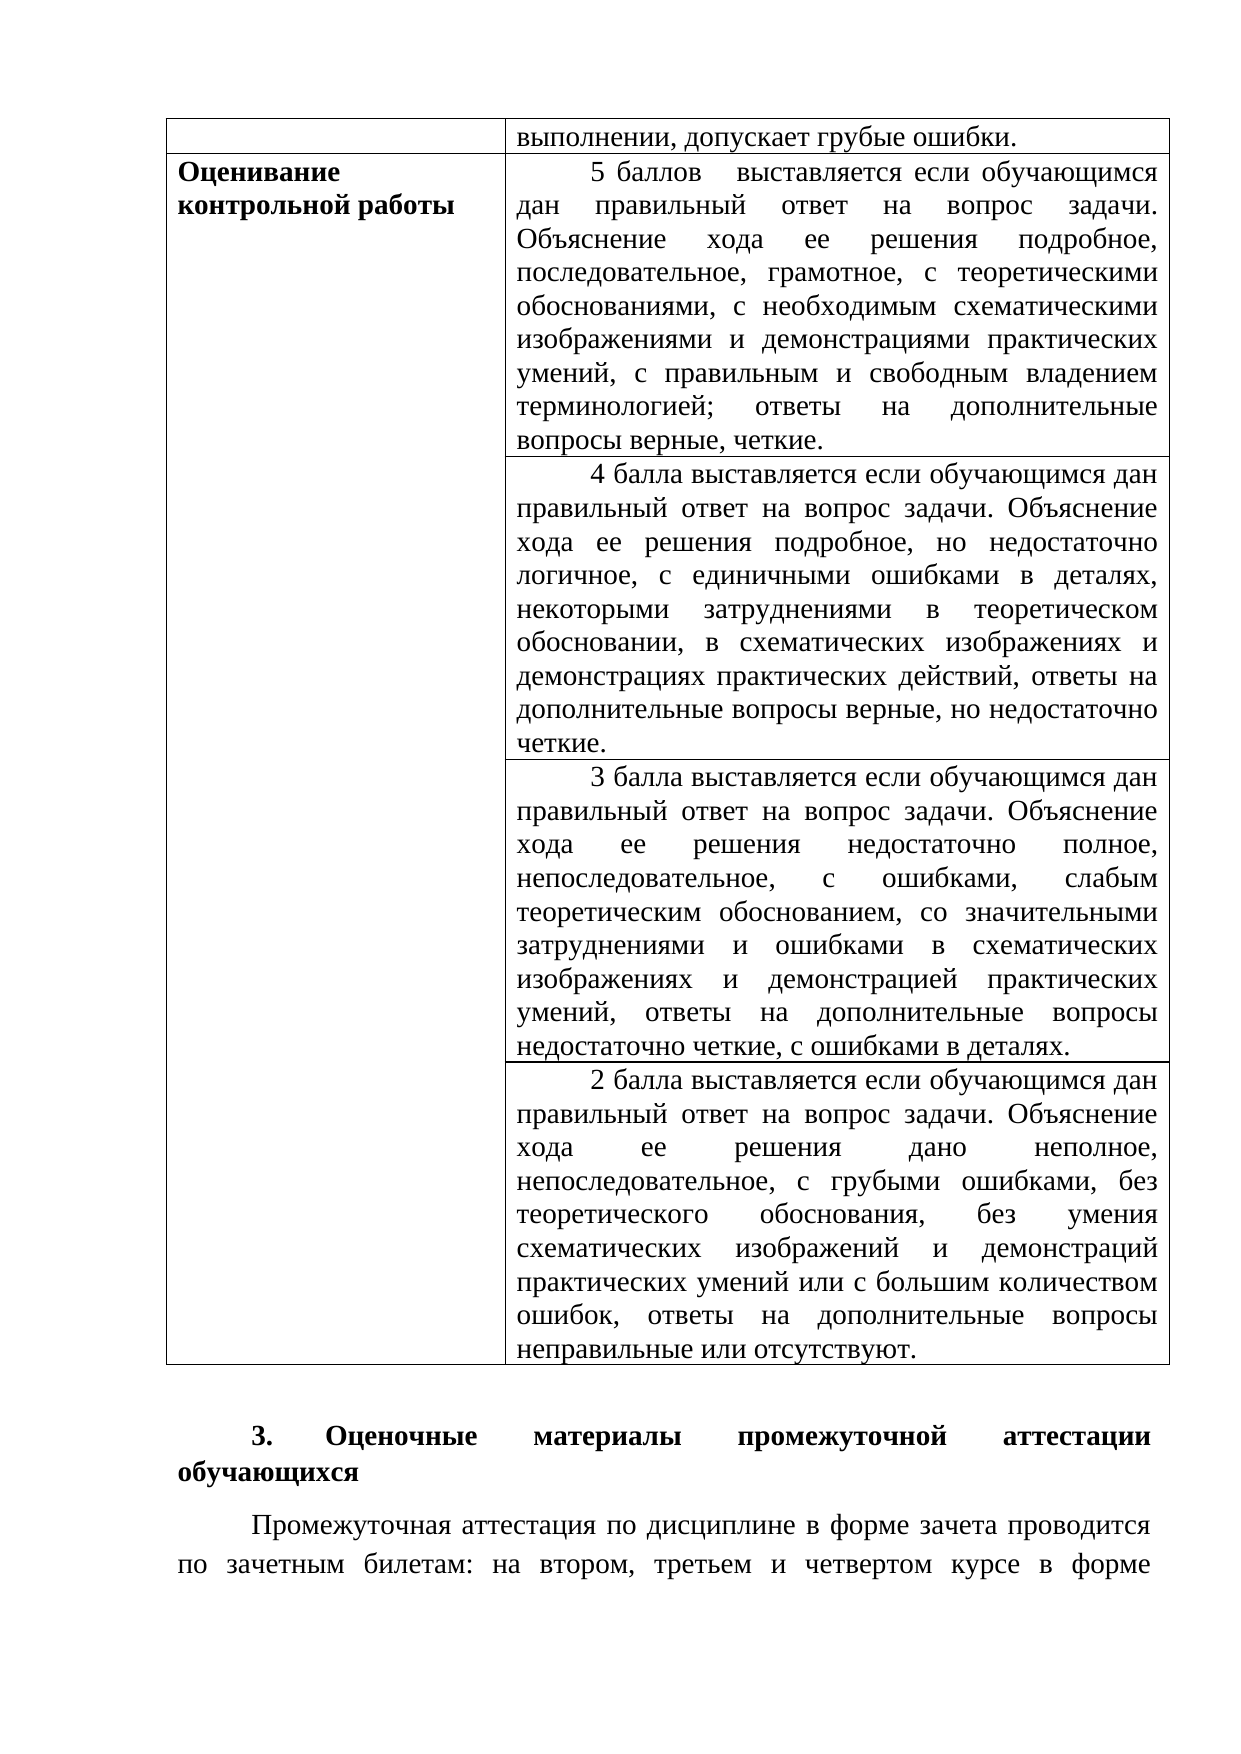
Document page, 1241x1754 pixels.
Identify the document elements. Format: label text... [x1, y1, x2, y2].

table_cell 4 балла выставляется если обучающимся дан правильный ответ на вопрос задачи. Объяснение хода ее решения подробное, но недостаточно логичное, с единичными ошибками в деталях, некоторыми затруднениями в теоретическом обосновании, в схематических изображениях и демонстрациях практических действий, ответы на дополнительные вопросы верные, но недостаточно четкие. [506, 457, 1169, 758]
list Оценочные материалы промежуточной аттестации обучающихся [177, 1418, 1152, 1488]
table_cell 2 балла выставляется если обучающимся дан правильный ответ на вопрос задачи. Объяснение хода ее решения дано неполное, непоследовательное, с грубыми ошибками, без теоретического обоснования, без умения схематических изображений и демонстраций практических умений или с большим количеством ошибок, ответы на дополнительные вопросы неправильные или отсутствуют. [506, 1063, 1169, 1364]
table_cell Оценивание контрольной работы [167, 154, 505, 1364]
table_cell 3 балла выставляется если обучающимся дан правильный ответ на вопрос задачи. Объяснение хода ее решения недостаточно полное, непоследовательное, с ошибками, слабым теоретическим обоснованием, со значительными затруднениями и ошибками в схематических изображениях и демонстрацией практических умений, ответы на дополнительные вопросы недостаточно четкие, с ошибками в деталях. [506, 760, 1169, 1061]
table_cell 5 баллов выставляется если обучающимся дан правильный ответ на вопрос задачи. Объяснение хода ее решения подробное, последовательное, грамотное, с теоретическими обоснованиями, с необходимым схематическими изображениями и демонстрациями практических умений, с правильным и свободным владением терминологией; ответы на дополнительные вопросы верные, четкие. [506, 154, 1169, 456]
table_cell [506, 119, 1169, 153]
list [177, 1507, 1152, 1579]
